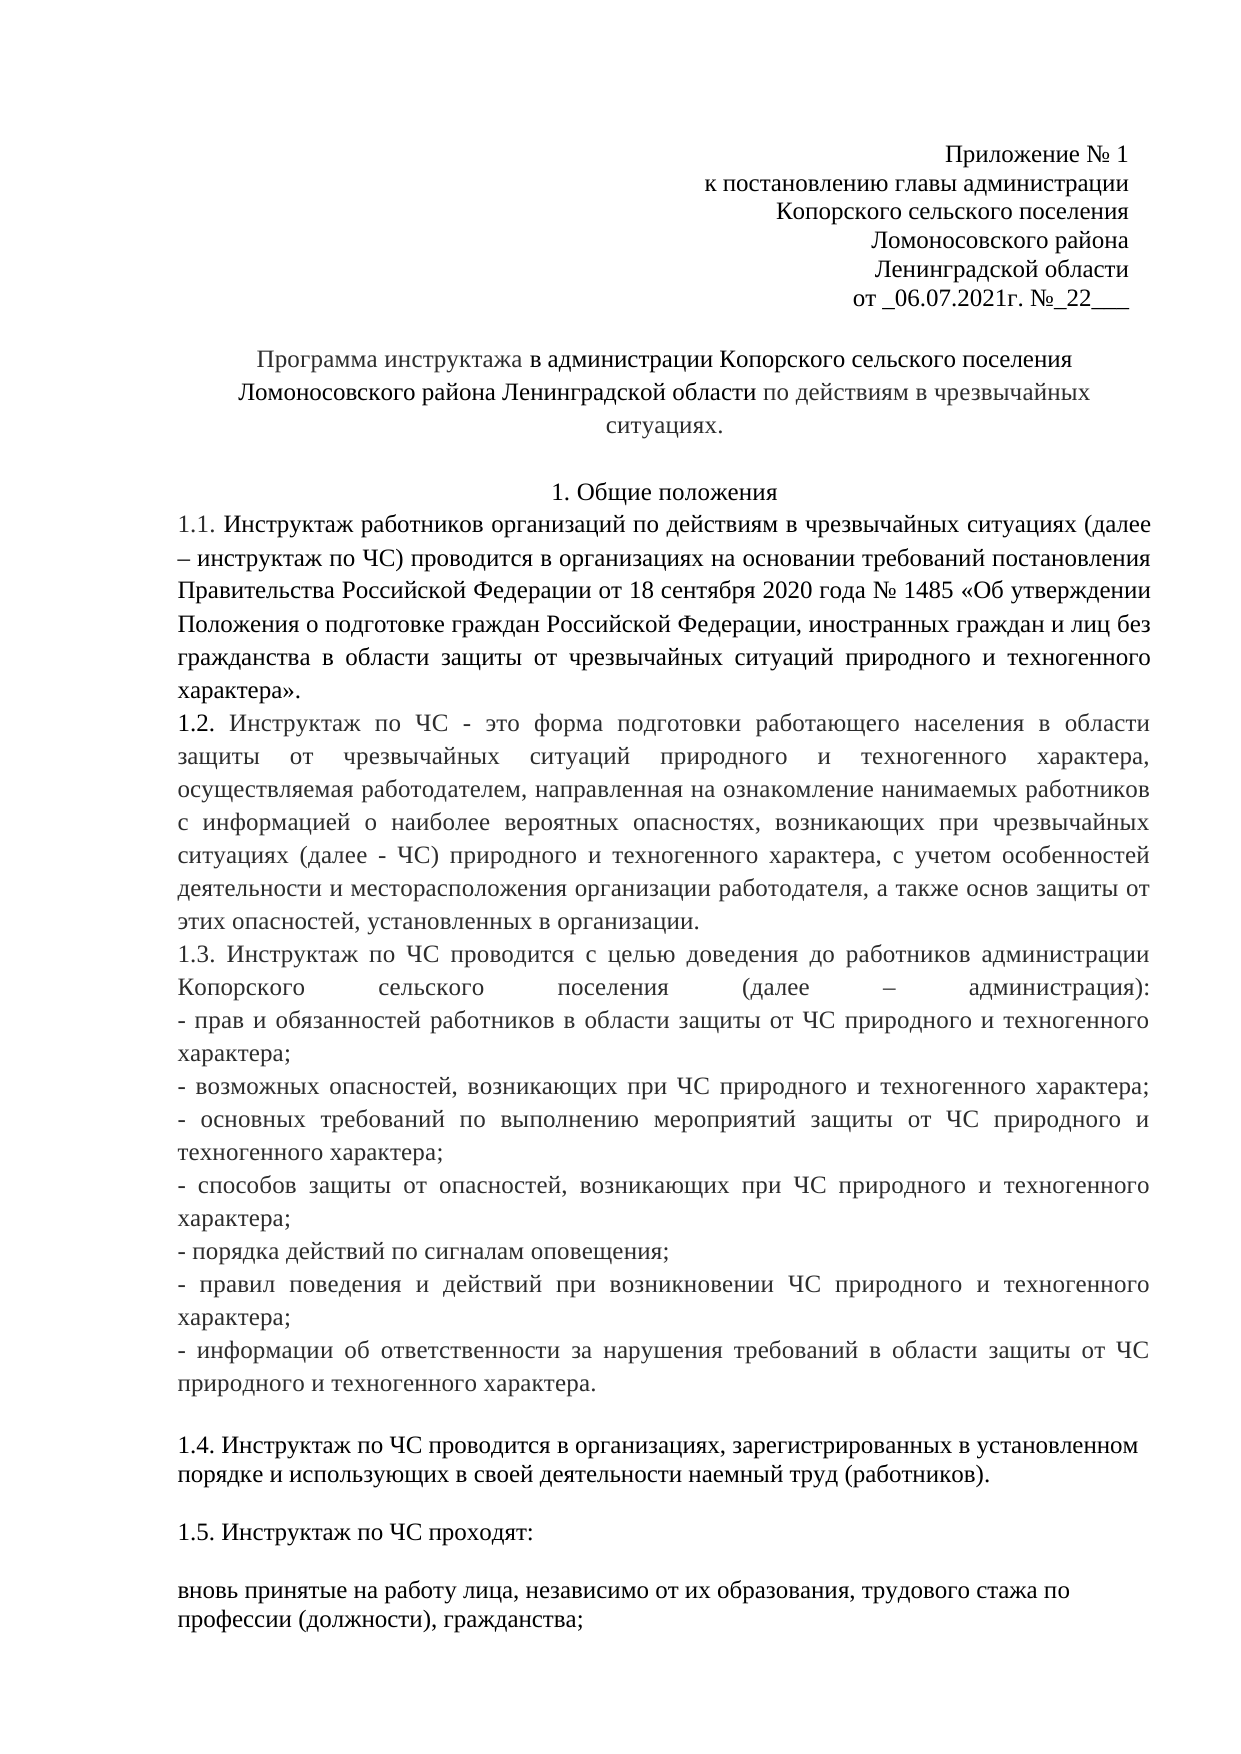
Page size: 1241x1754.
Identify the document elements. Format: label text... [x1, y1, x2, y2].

text к постановлению главы администрации [177, 168, 1129, 196]
text Ломоносовского района [177, 225, 1129, 254]
text - способов защиты от опасностей, возникающих при ЧС природного и техногенного характера; [177, 1170, 1152, 1232]
text 1.4. Инструктаж по ЧС проводится в организациях, зарегистрированных в установленном порядке и использующих в своей деятельности наемный труд (работников). [177, 1430, 1152, 1488]
text - правил поведения и действий при возникновении ЧС природного и техногенного характера; [177, 1269, 1152, 1331]
text от _06.07.2021г. №_22___ [177, 283, 1129, 311]
text 1.3. Инструктаж по ЧС проводится с целью доведения до работников администрации Копорского сельского поселения (далее – администрация): - прав и обязанностей работников в области защиты от ЧС природного и техногенного характера; - возможных опасностей, возникающих при ЧС природного и техногенного характера; - основных требований по выполнению мероприятий защиты от ЧС природного и техногенного характера; [177, 939, 1152, 1166]
text Программа инструктажа в администрации Копорского сельского поселения Ломоносовского района Ленинградской области по действиям в чрезвычайных ситуациях. [177, 311, 1152, 439]
text 1.2. Инструктаж по ЧС - это форма подготовки работающего населения в области защиты от чрезвычайных ситуаций природного и техногенного характера, осуществляемая работодателем, направленная на ознакомление нанимаемых работников с информацией о наиболее вероятных опасностях, возникающих при чрезвычайных ситуациях (далее - ЧС) природного и техногенного характера, с учетом особенностей деятельности и месторасположения организации работодателя, а также основ защиты от этих опасностей, установленных в организации. [177, 708, 1152, 934]
text 1. Общие положения [177, 477, 1152, 505]
text 1.5. Инструктаж по ЧС проходят: [177, 1517, 1152, 1546]
text вновь принятые на работу лица, независимо от их образования, трудового стажа по профессии (должности), гражданства; [177, 1575, 1152, 1632]
text - порядка действий по сигналам оповещения; [177, 1236, 1152, 1265]
text 1.1. Инструктаж работников организаций по действиям в чрезвычайных ситуациях (далее – инструктаж по ЧС) проводится в организациях на основании требований постановления Правительства Российской Федерации от 18 сентября 2020 года № 1485 «Об утверждении Положения о подготовке граждан Российской Федерации, иностранных граждан и лиц без гражданства в области защиты от чрезвычайных ситуаций природного и техногенного характера». [177, 509, 1152, 703]
text Ленинградской области [177, 254, 1129, 283]
text Копорского сельского поселения [177, 196, 1129, 225]
text Приложение № 1 [177, 139, 1129, 168]
text - информации об ответственности за нарушения требований в области защиты от ЧС природного и техногенного характера. [177, 1335, 1152, 1397]
